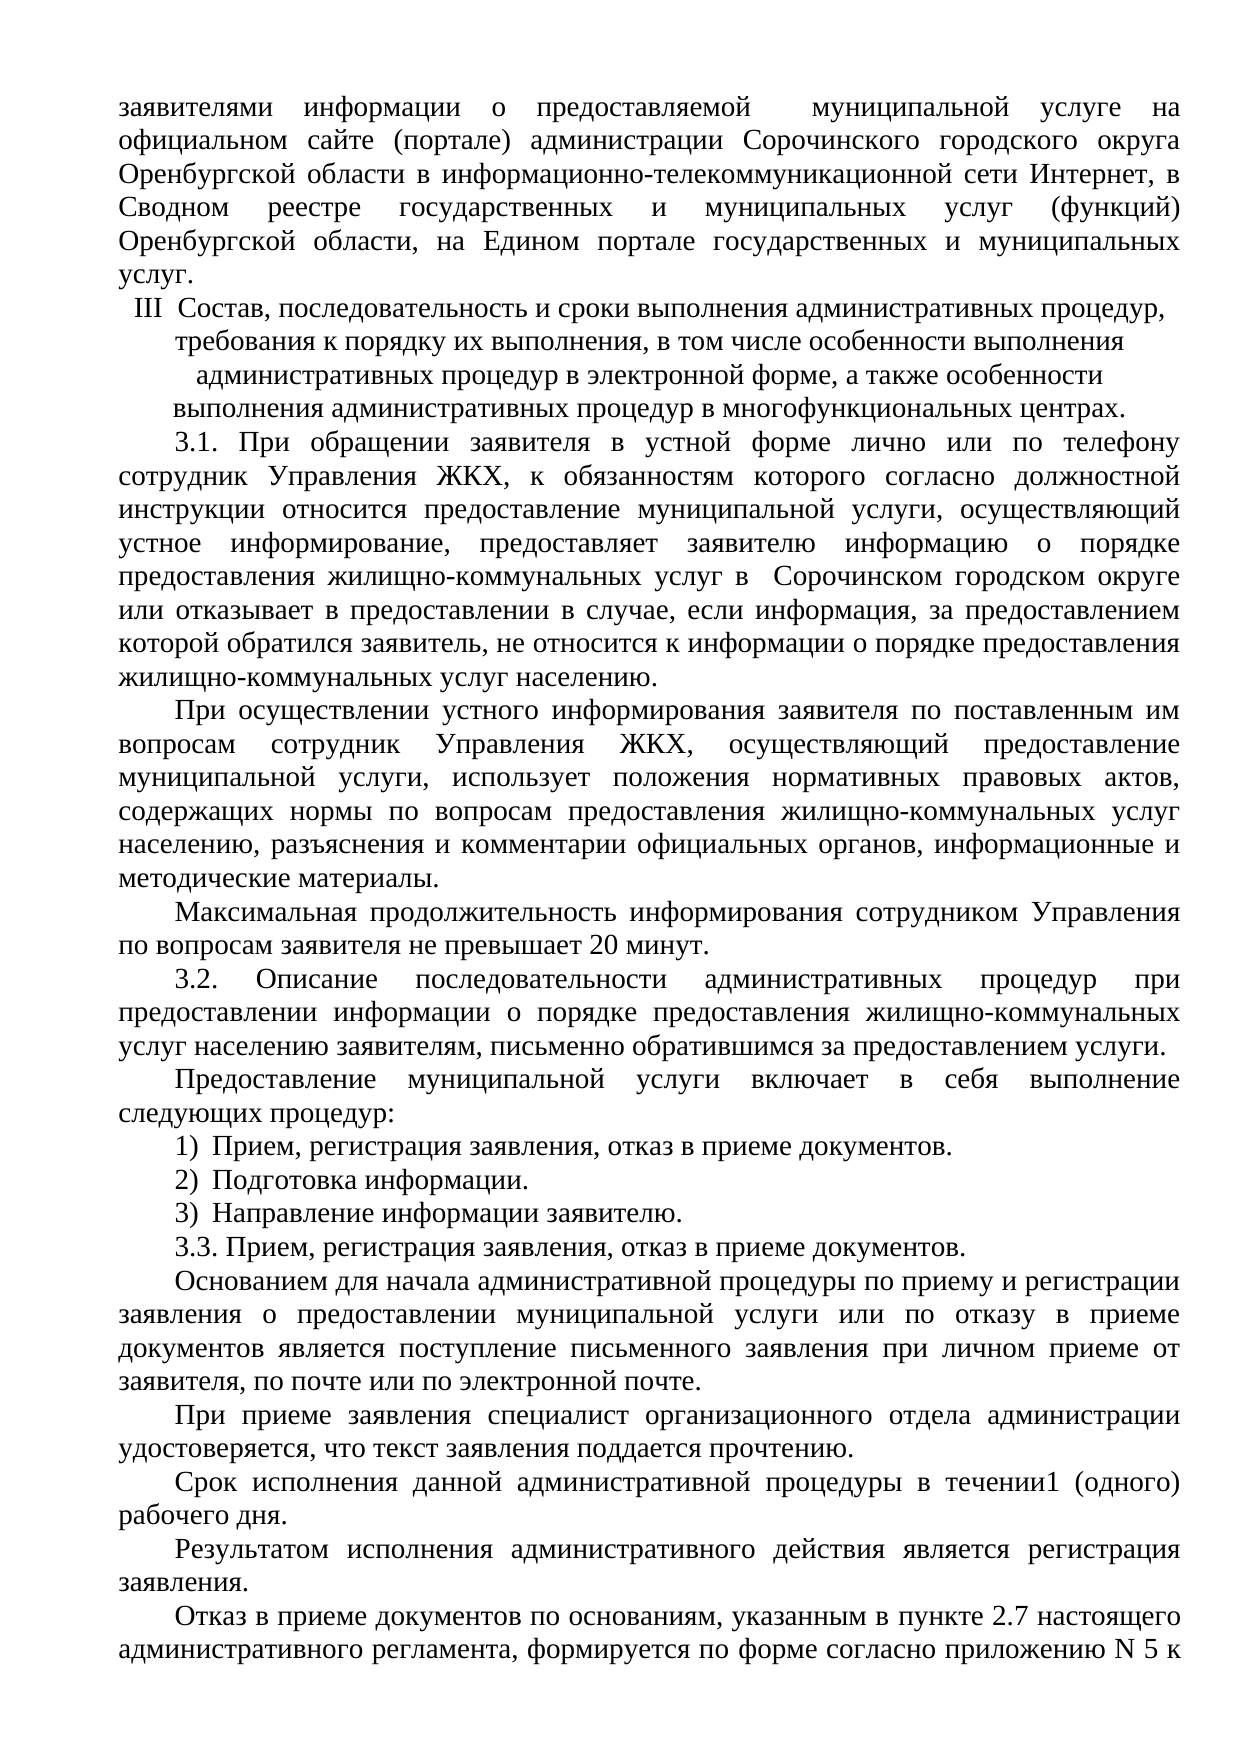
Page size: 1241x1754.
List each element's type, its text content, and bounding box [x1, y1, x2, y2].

text Результатом исполнения административного действия является регистрация заявления. [118, 1531, 1181, 1598]
text 3.2. Описание последовательности административных процедур при предоставлении информации о порядке предоставления жилищно-коммунальных услуг населению заявителям, письменно обратившимся за предоставлением услуги. [118, 961, 1181, 1061]
list Прием, регистрация заявления, отказ в приеме документов. [174, 1128, 1181, 1162]
text Основанием для начала административной процедуры по приему и регистрации заявления о предоставлении муниципальной услуги или по отказу в приеме документов является поступление письменного заявления при личном приеме от заявителя, по почте или по электронной почте. [118, 1263, 1181, 1397]
text III Состав, последовательность и сроки выполнения административных процедур, требования к порядку их выполнения, в том числе особенности выполнения административных процедур в электронной форме, а также особенности выполнения административных процедур в многофункциональных центрах. [118, 290, 1181, 424]
text Предоставление муниципальной услуги включает в себя выполнение следующих процедур: [118, 1061, 1181, 1128]
text Максимальная продолжительность информирования сотрудником Управления по вопросам заявителя не превышает 20 минут. [118, 894, 1181, 961]
list Подготовка информации. [174, 1162, 1181, 1196]
text Срок исполнения данной административной процедуры в течении1 (одного) рабочего дня. [118, 1464, 1181, 1531]
text 3.3. Прием, регистрация заявления, отказ в приеме документов. [118, 1229, 1181, 1263]
text 3.1. При обращении заявителя в устной форме лично или по телефону сотрудник Управления ЖКХ, к обязанностям которого согласно должностной инструкции относится предоставление муниципальной услуги, осуществляющий устное информирование, предоставляет заявителю информацию о порядке предоставления жилищно-коммунальных услуг в Сорочинском городском округе или отказывает в предоставлении в случае, если информация, за предоставлением которой обратился заявитель, не относится к информации о порядке предоставления жилищно-коммунальных услуг населению. [118, 424, 1181, 692]
text При осуществлении устного информирования заявителя по поставленным им вопросам сотрудник Управления ЖКХ, осуществляющий предоставление муниципальной услуги, использует положения нормативных правовых актов, содержащих нормы по вопросам предоставления жилищно-коммунальных услуг населению, разъяснения и комментарии официальных органов, информационные и методические материалы. [118, 692, 1181, 894]
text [118, 89, 1181, 290]
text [118, 1598, 1181, 1665]
text При приеме заявления специалист организационного отдела администрации удостоверяется, что текст заявления поддается прочтению. [118, 1397, 1181, 1464]
list Направление информации заявителю. [174, 1196, 1181, 1229]
